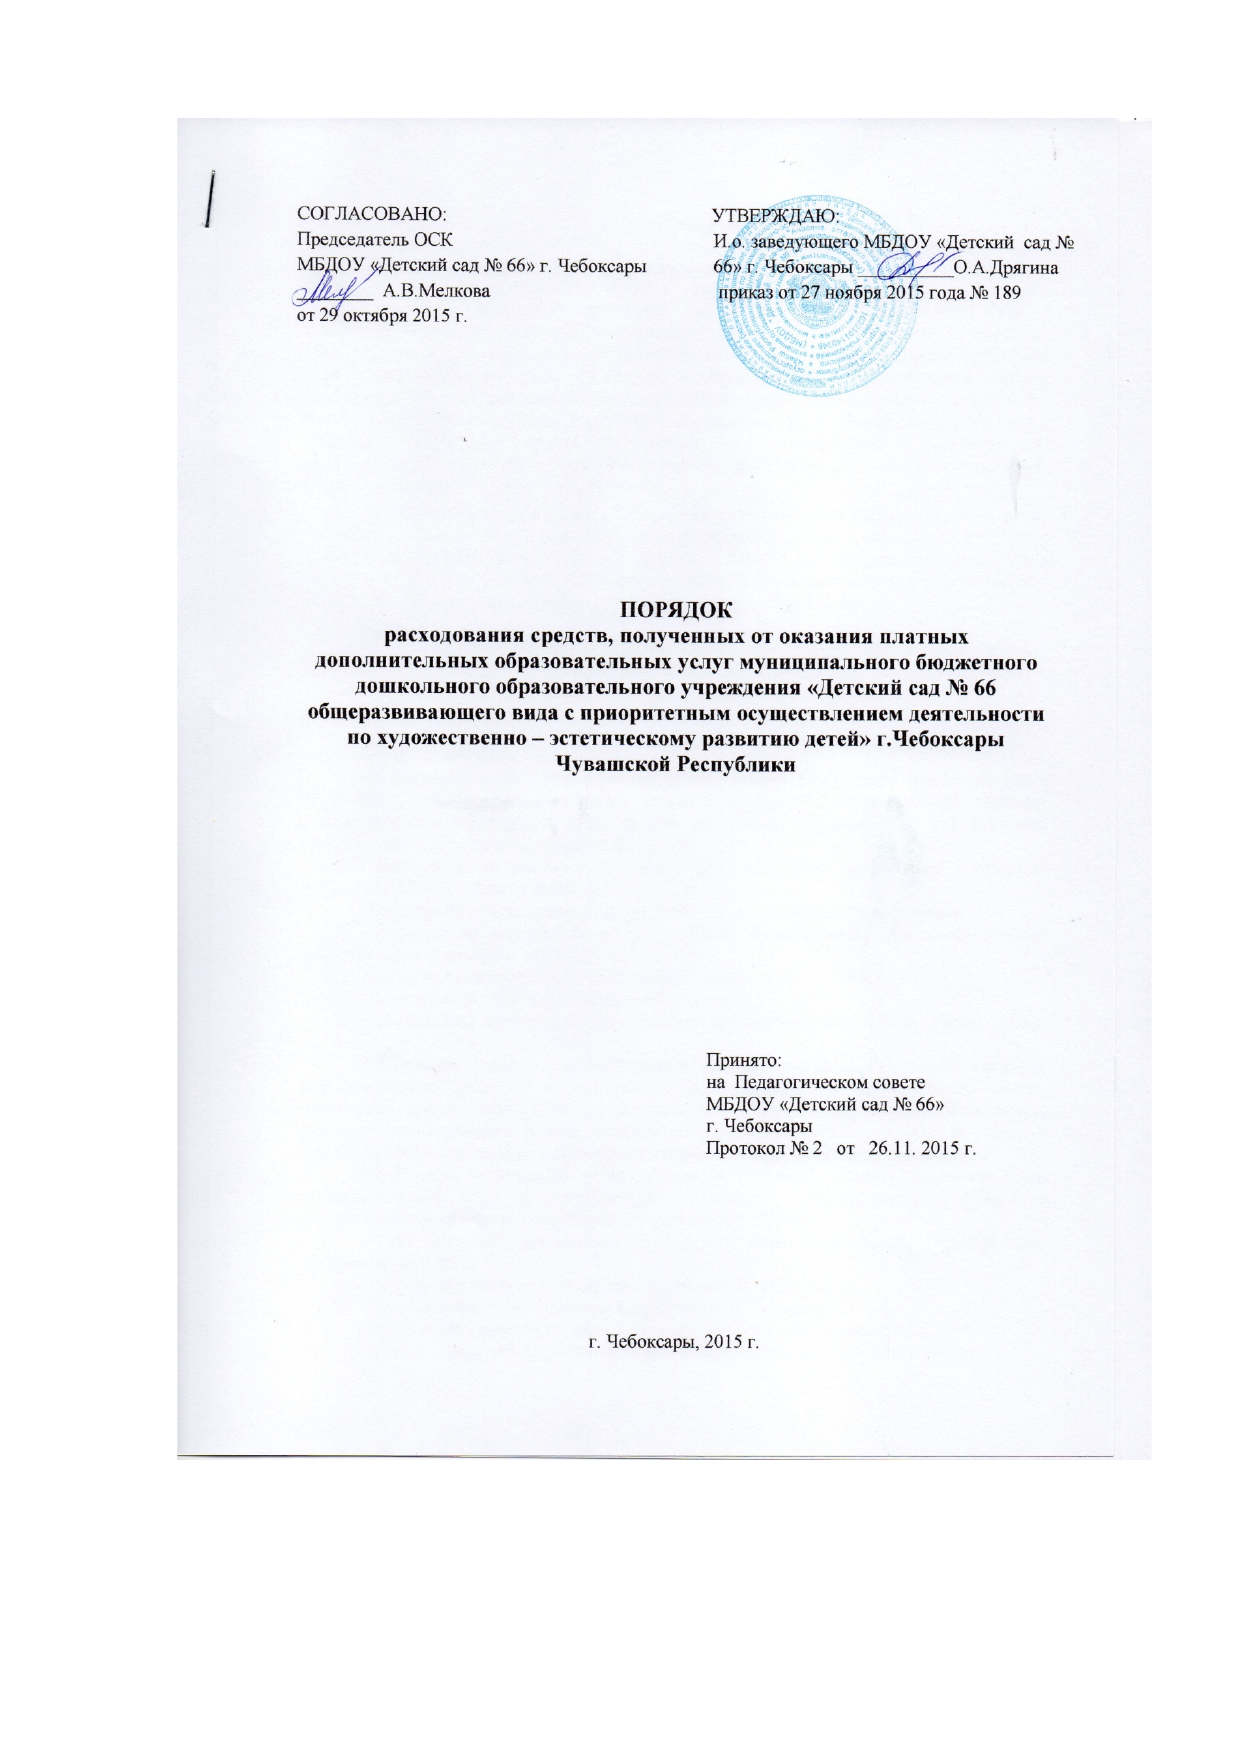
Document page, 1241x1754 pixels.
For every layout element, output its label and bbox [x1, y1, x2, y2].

picture [177, 118, 1152, 1460]
